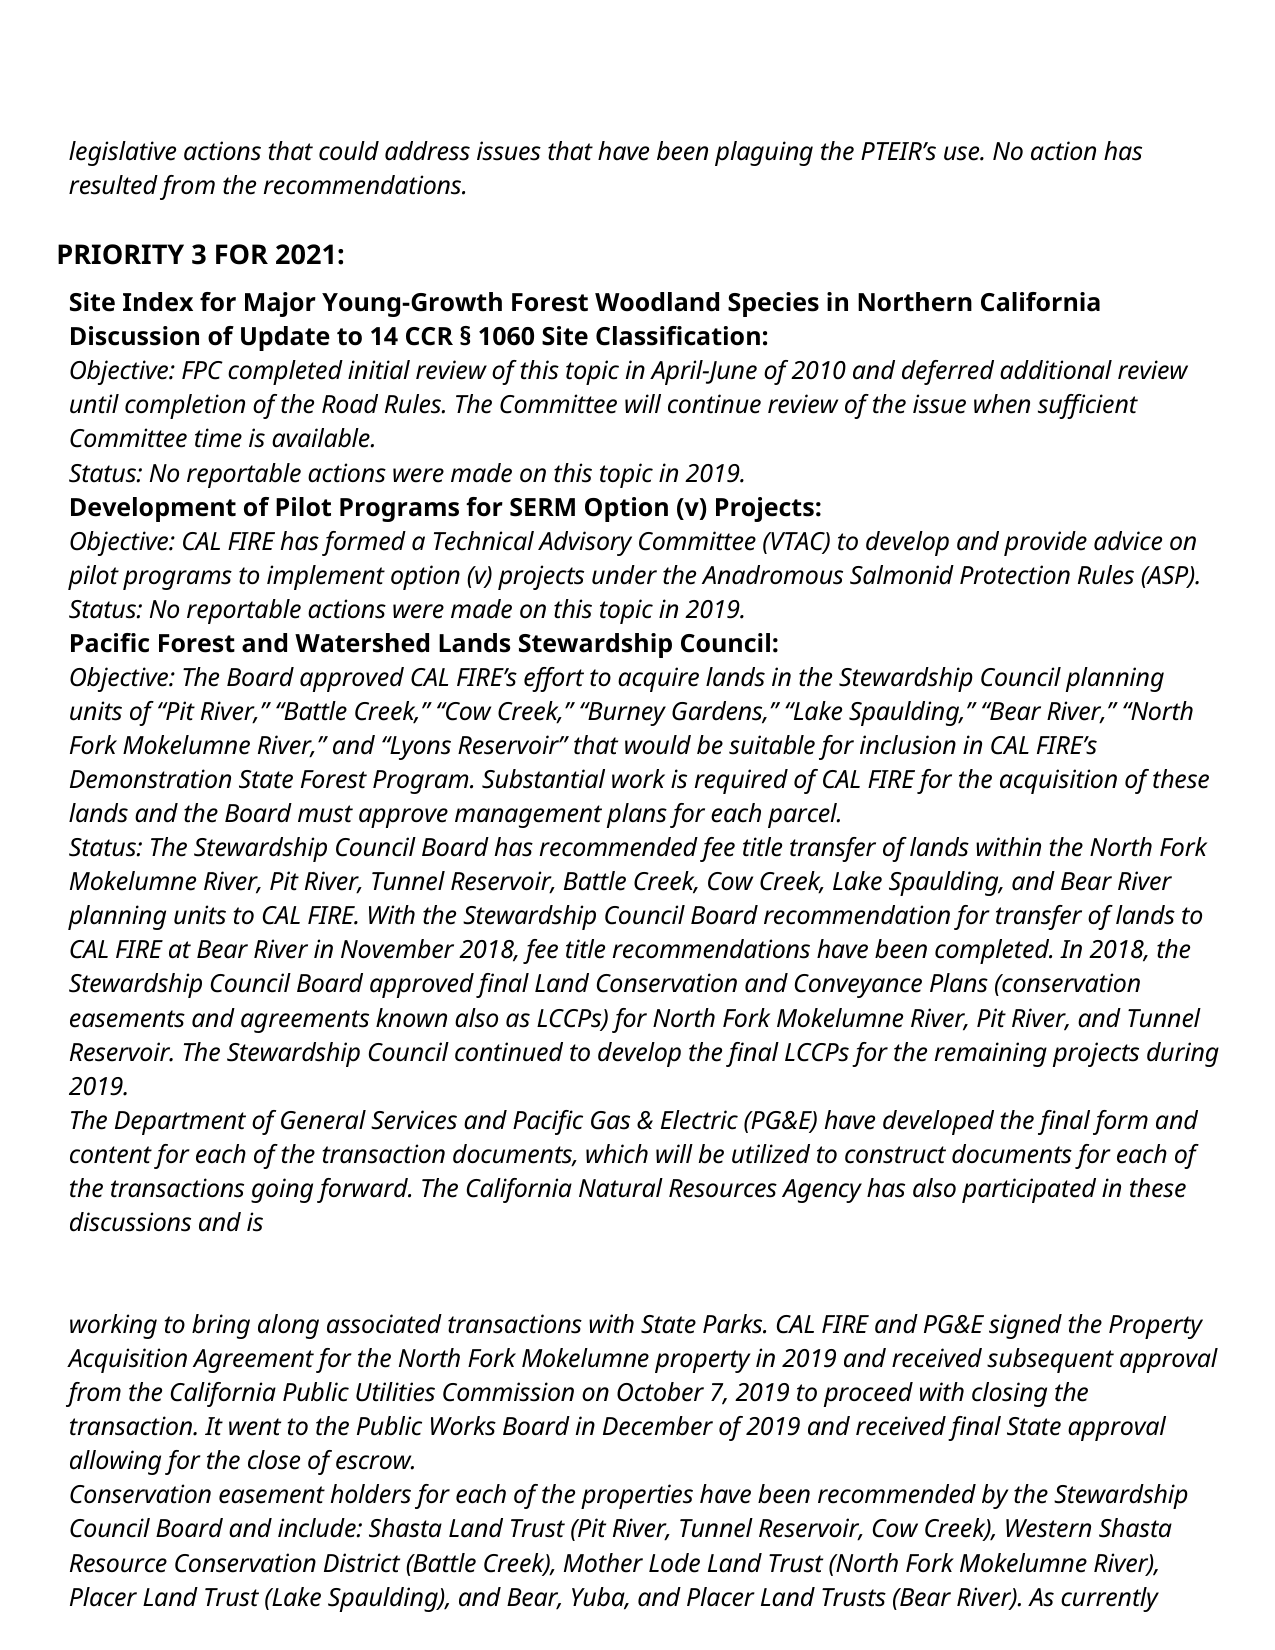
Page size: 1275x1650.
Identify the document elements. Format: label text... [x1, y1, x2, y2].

text Status: No reportable actions were made on this topic in 2019. [69, 591, 1225, 626]
text The Department of General Services and Pacific Gas & Electric (PG&E) have developed the final form and content for each of the transaction documents, which will be utilized to construct documents for each of the transactions going forward. The California Natural Resources Agency has also participated in these discussions and is [69, 1102, 1225, 1239]
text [69, 1477, 1225, 1613]
subtitle Pacific Forest and Watershed Lands Stewardship Council: [69, 626, 1225, 659]
subtitle Site Index for Major Young-Growth Forest Woodland Species in Northern California Discussion of Update to 14 CCR § 1060 Site Classification: [69, 285, 1225, 353]
subtitle PRIORITY 3 FOR 2021: [56, 236, 1225, 272]
text Status: No reportable actions were made on this topic in 2019. [69, 455, 1225, 489]
text Status: The Stewardship Council Board has recommended fee title transfer of lands within the North Fork Mokelumne River, Pit River, Tunnel Reservoir, Battle Creek, Cow Creek, Lake Spaulding, and Bear River planning units to CAL FIRE. With the Stewardship Council Board recommendation for transfer of lands to CAL FIRE at Bear River in November 2018, fee title recommendations have been completed. In 2018, the Stewardship Council Board approved final Land Conservation and Conveyance Plans (conservation easements and agreements known also as LCCPs) for North Fork Mokelumne River, Pit River, and Tunnel Reservoir. The Stewardship Council continued to develop the final LCCPs for the remaining projects during 2019. [69, 830, 1225, 1102]
subtitle Development of Pilot Programs for SERM Option (v) Projects: [69, 489, 1225, 523]
text Objective: FPC completed initial review of this topic in April-June of 2010 and deferred additional review until completion of the Road Rules. The Committee will continue review of the issue when sufficient Committee time is available. [69, 353, 1225, 455]
text Objective: The Board approved CAL FIRE’s effort to acquire lands in the Stewardship Council planning units of “Pit River,” “Battle Creek,” “Cow Creek,” “Burney Gardens,” “Lake Spaulding,” “Bear River,” “North Fork Mokelumne River,” and “Lyons Reservoir” that would be suitable for inclusion in CAL FIRE’s Demonstration State Forest Program. Substantial work is required of CAL FIRE for the acquisition of these lands and the Board must approve management plans for each parcel. [69, 659, 1225, 830]
text legislative actions that could address issues that have been plaguing the PTEIR’s use. No action has resulted from the recommendations. [69, 133, 1225, 201]
text working to bring along associated transactions with State Parks. CAL FIRE and PG&E signed the Property Acquisition Agreement for the North Fork Mokelumne property in 2019 and received subsequent approval from the California Public Utilities Commission on October 7, 2019 to proceed with closing the transaction. It went to the Public Works Board in December of 2019 and received final State approval allowing for the close of escrow. [69, 1307, 1225, 1477]
text Objective: CAL FIRE has formed a Technical Advisory Committee (VTAC) to develop and provide advice on pilot programs to implement option (v) projects under the Anadromous Salmonid Protection Rules (ASP). [69, 523, 1225, 591]
